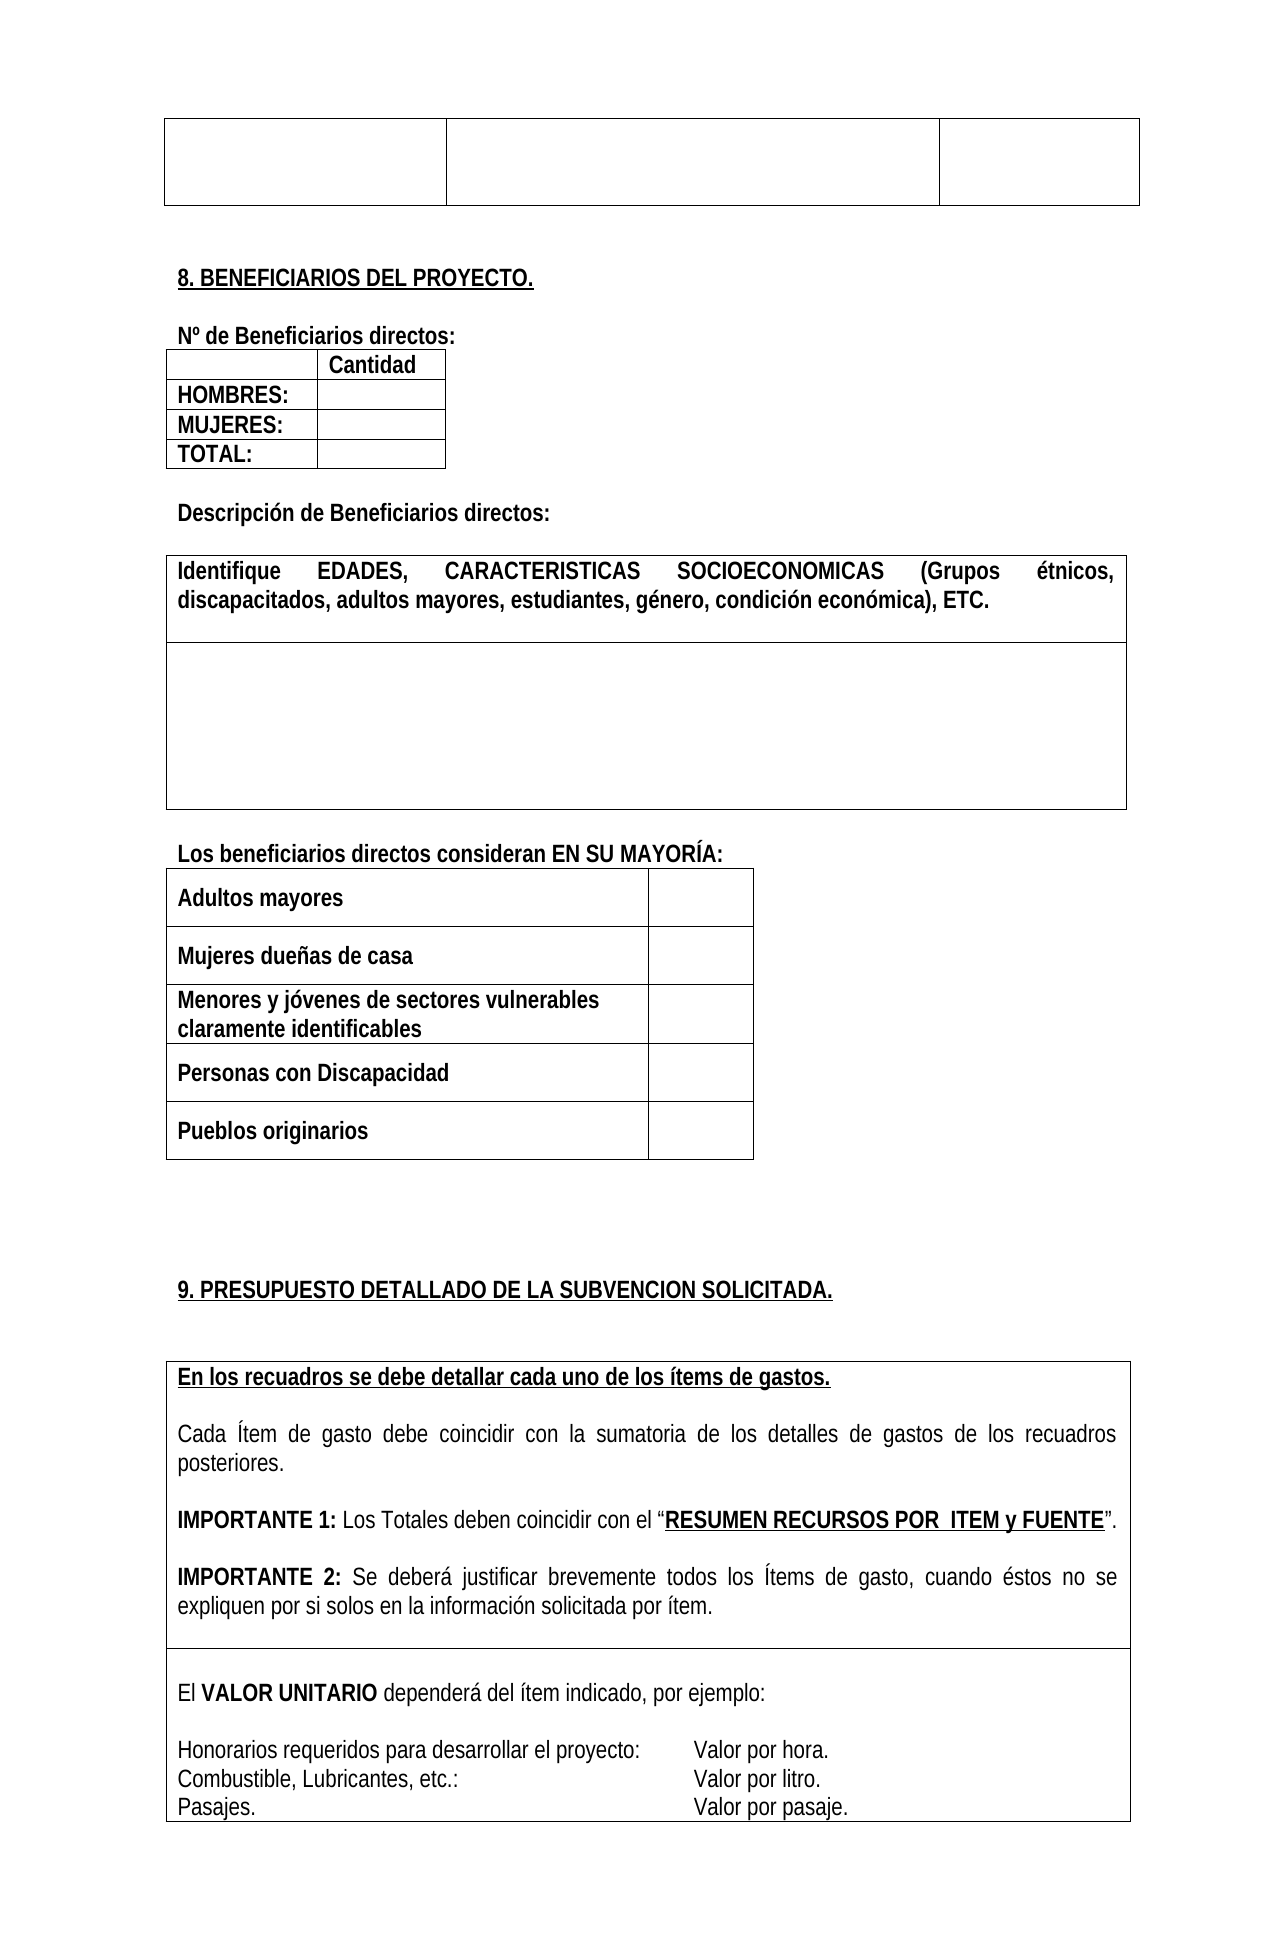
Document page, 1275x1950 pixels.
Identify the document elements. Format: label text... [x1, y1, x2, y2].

table_cell [165, 119, 446, 205]
table_cell Mujeres dueñas de casa [167, 927, 648, 984]
table_cell [649, 985, 753, 1042]
table_header Adultos mayores [167, 869, 648, 926]
text Los beneficiarios directos consideran EN SU MAYORÍA: [177, 839, 1127, 867]
table_cell [649, 1044, 753, 1101]
table_cell HOMBRES: [167, 380, 317, 409]
table_cell [940, 119, 1139, 205]
table_cell [649, 927, 753, 984]
table_cell Pueblos originarios [167, 1102, 648, 1159]
table_cell [318, 410, 445, 438]
table_cell [649, 1102, 753, 1159]
table_cell TOTAL: [167, 440, 317, 468]
table_cell [447, 119, 939, 205]
table_header Identifique EDADES, CARACTERISTICAS SOCIOECONOMICAS (Grupos étnicos, discapacitados, adultos mayores, estudiantes, género, condición económica), ETC. [167, 556, 1126, 642]
table_header En los recuadros se debe detallar cada uno de los ítems de gastos. Cada Ítem de gasto debe coincidir con la sumatoria de los detalles de gastos de los recuadros posteriores. IMPORTANTE 1: Los Totales deben coincidir con el “RESUMEN RECURSOS POR ITEM y FUENTE”. IMPORTANTE 2: Se deberá justificar brevemente todos los Ítems de gasto, cuando éstos no se expliquen por si solos en la información solicitada por ítem. [167, 1362, 1130, 1648]
table_header [649, 869, 753, 926]
text 9. PRESUPUESTO DETALLADO DE [177, 1275, 1127, 1303]
table_cell Menores y jóvenes de sectores vulnerables claramente identificables [167, 985, 648, 1042]
table_cell [167, 643, 1126, 809]
table_cell [318, 440, 445, 468]
text 8. BENEFICIARIOS DEL PROYECTO. [177, 263, 1127, 292]
text Descripción de Beneficiarios directos: [177, 498, 1127, 526]
text Nº de Beneficiarios directos: [177, 321, 1127, 349]
table_cell Personas con Discapacidad [167, 1044, 648, 1101]
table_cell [167, 1649, 1130, 1821]
table_header [167, 350, 317, 379]
table_header Cantidad [318, 350, 445, 379]
table_cell MUJERES: [167, 410, 317, 438]
table_cell [318, 380, 445, 409]
